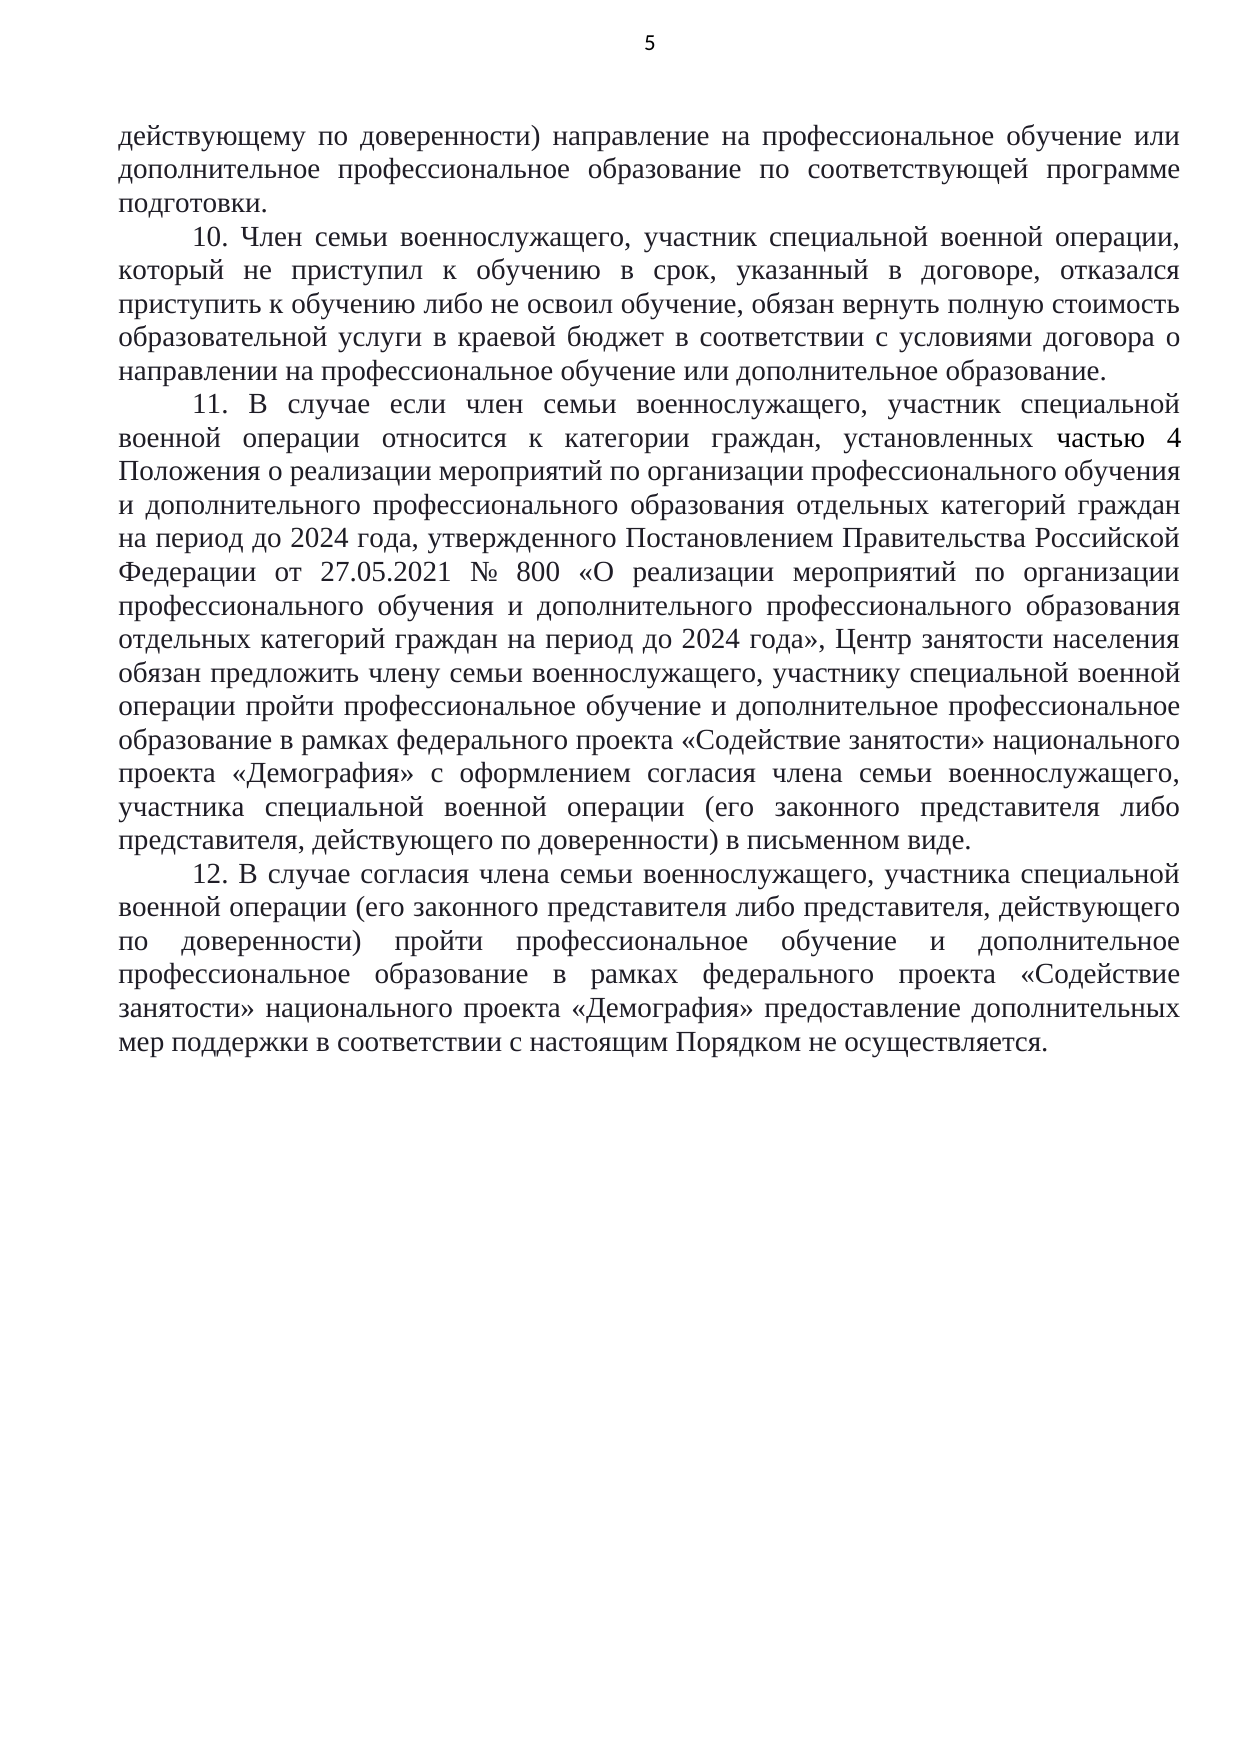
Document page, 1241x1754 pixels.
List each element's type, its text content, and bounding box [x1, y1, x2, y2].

text 10. Член семьи военнослужащего, участник специальной военной операции, который не приступил к обучению в срок, указанный в договоре, отказался приступить к обучению либо не освоил обучение, обязан вернуть полную стоимость образовательной услуги в краевой бюджет в соответствии с условиями договора о направлении на профессиональное обучение или дополнительное образование. [118, 219, 1181, 386]
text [118, 118, 1181, 219]
text 11. В случае если член семьи военнослужащего, участник специальной военной операции относится к категории граждан, установленных частью 4 Положения о реализации мероприятий по организации профессионального обучения и дополнительного профессионального образования отдельных категорий граждан на период до 2024 года, утвержденного Постановлением Правительства Российской Федерации от 27.05.2021 № 800 «О реализации мероприятий по организации профессионального обучения и дополнительного профессионального образования отдельных категорий граждан на период до 2024 года», Центр занятости населения обязан предложить члену семьи военнослужащего, участнику специальной военной операции пройти профессиональное обучение и дополнительное профессиональное образование в рамках федерального проекта «Содействие занятости» национального проекта «Демография» с оформлением согласия члена семьи военнослужащего, участника специальной военной операции (его законного представителя либо представителя, действующего по доверенности) в письменном виде. [118, 386, 1181, 856]
text 12. В случае согласия члена семьи военнослужащего, участника специальной военной операции (его законного представителя либо представителя, действующего по доверенности) пройти профессиональное обучение и дополнительное профессиональное образование в рамках федерального проекта «Содействие занятости» национального проекта «Демография» предоставление дополнительных мер поддержки в соответствии с настоящим Порядком не осуществляется. [118, 856, 1181, 1057]
